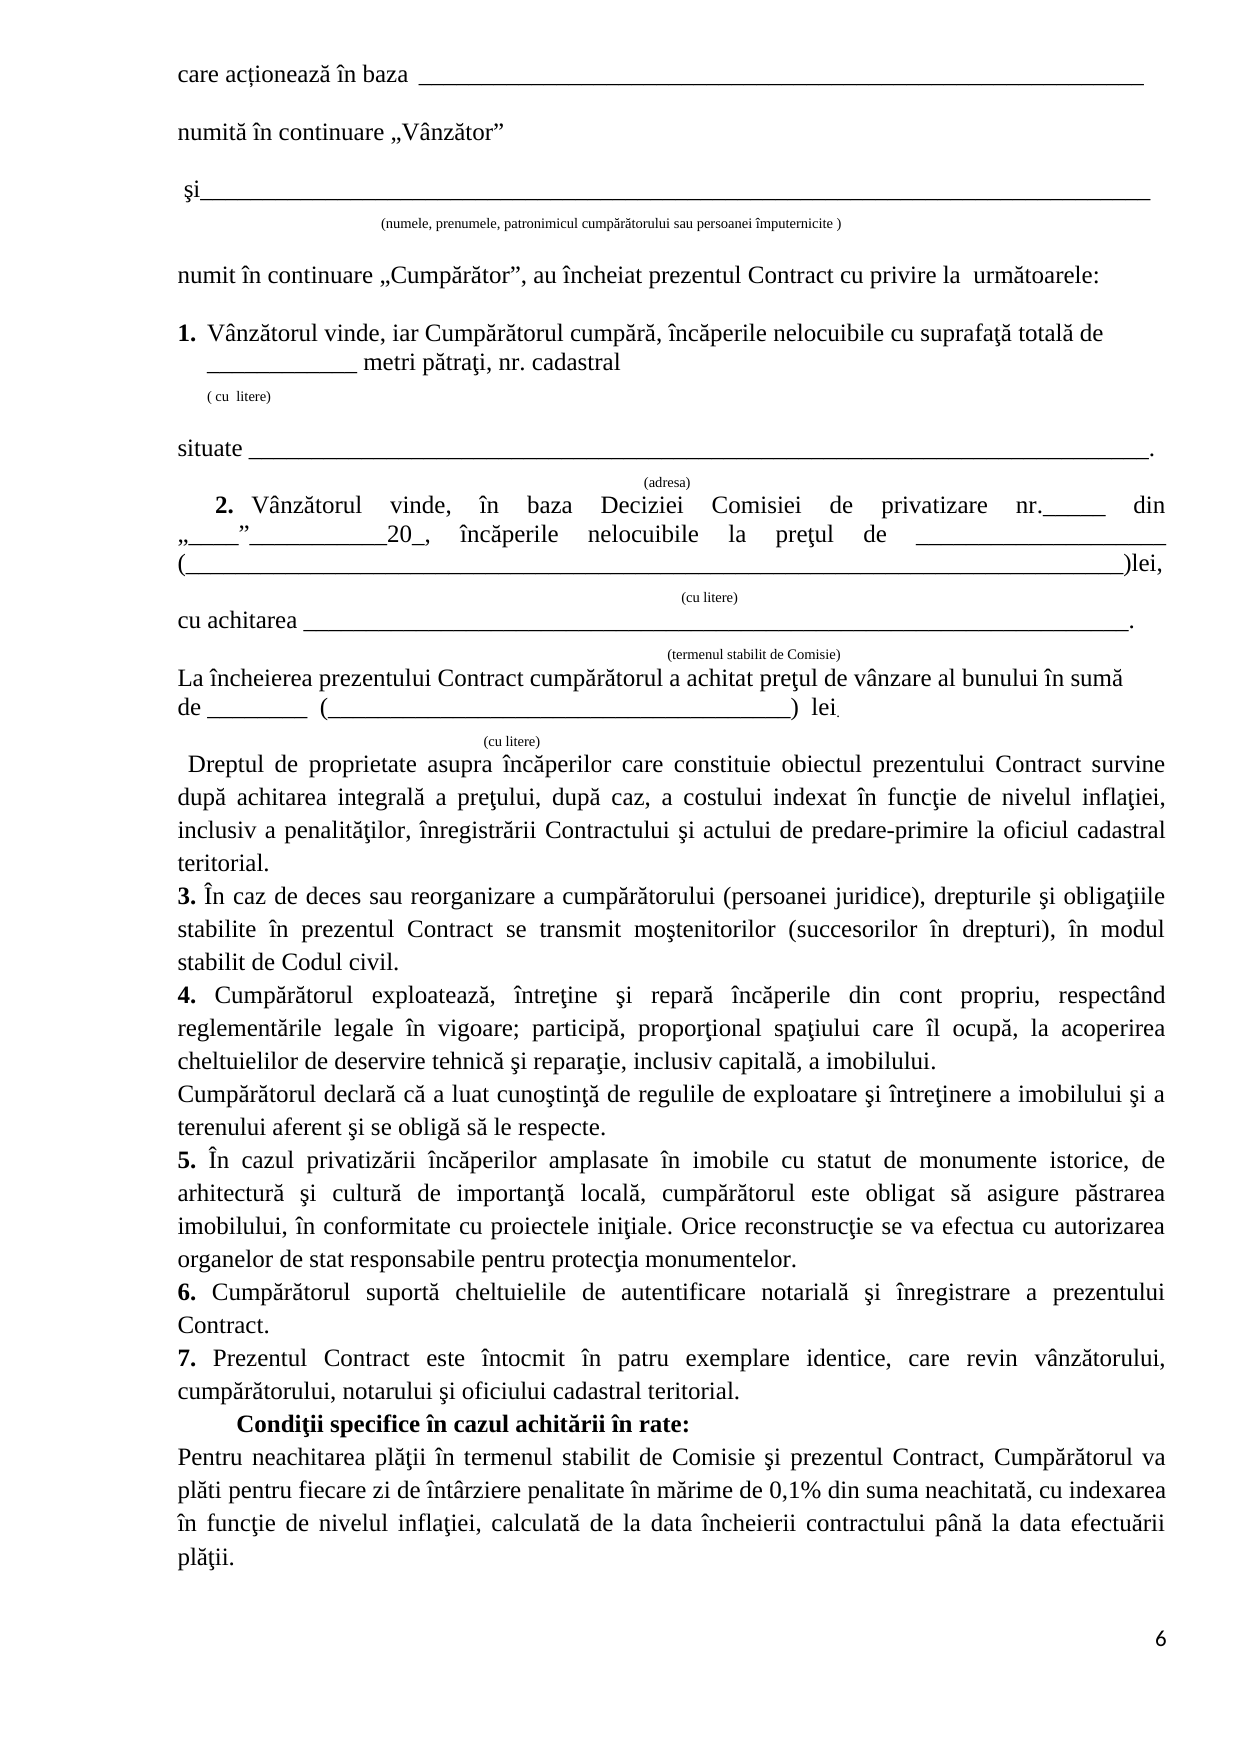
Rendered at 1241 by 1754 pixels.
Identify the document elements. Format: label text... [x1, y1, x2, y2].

text cu achitarea __________________________________________________________________. [177, 605, 1167, 634]
text (adresa) [177, 462, 1167, 490]
text Dreptul de proprietate asupra încăperilor care constituie obiectul prezentului Contract survine după achitarea integrală a preţului, după caz, a costului indexat în funcţie de nivelul inflaţiei, inclusiv a penalităţilor, înregistrării Contractului şi actului de predare-primire la oficiul cadastral teritorial. [177, 749, 1167, 877]
list Vânzătorul vinde, iar Cumpărătorul cumpără, încăperile nelocuibile cu suprafaţă totală de ____________ metri pătraţi, nr. cadastral ( cu litere) [177, 318, 1181, 404]
text numit în continuare „Cumpărător”, au încheiat prezentul Contract cu privire la următoarele: [177, 260, 1167, 289]
list Vânzătorul vinde, în baza Deciziei Comisiei de privatizare nr._____ din „____”___________20_, încăperile nelocuibile la preţul de ____________________ (___________________________________________________________________________)lei, [177, 490, 1167, 577]
text Cumpărătorul declară că a luat cunoştinţă de regulile de exploatare şi întreţinere a imobilului şi a terenului aferent şi se obligă să le respecte. [177, 1079, 1167, 1141]
text 6. Cumpărătorul suportă cheltuielile de autentificare notarială şi înregistrare a prezentului Contract. [177, 1277, 1167, 1339]
text situate ________________________________________________________________________. [177, 433, 1167, 462]
text Pentru neachitarea plăţii în termenul stabilit de Comisie şi prezentul Contract, Cumpărătorul va plăti pentru fiecare zi de întârziere penalitate în mărime de 0,1% din suma neachitată, cu indexarea în funcţie de nivelul inflaţiei, calculată de la data încheierii contractului până la data efectuării plăţii. [177, 1442, 1167, 1570]
text care acționează în baza __________________________________________________________ [177, 59, 1167, 88]
text 7. Prezentul Contract este întocmit în patru exemplare identice, care revin vânzătorului, cumpărătorului, notarului şi oficiului cadastral teritorial. [177, 1343, 1167, 1405]
text numită în continuare „Vânzător” [177, 117, 1167, 145]
text de ________ (_____________________________________) lei. [177, 692, 1167, 720]
text (numele, prenumele, patronimicul cumpărătorului sau persoanei împuternicite ) [177, 203, 1167, 232]
text La încheierea prezentului Contract cumpărătorul a achitat preţul de vânzare al bunului în sumă [177, 663, 1167, 692]
text Condiţii specifice în cazul achitării în rate: [177, 1409, 1167, 1438]
text şi____________________________________________________________________________ [177, 174, 1167, 203]
text 4. Cumpărătorul exploatează, întreţine şi repară încăperile din cont propriu, respectând reglementările legale în vigoare; participă, proporţional spaţiului care îl ocupă, la acoperirea cheltuielilor de deservire tehnică şi reparaţie, inclusiv capitală, a imobilului. [177, 980, 1167, 1075]
text 3. În caz de deces sau reorganizare a cumpărătorului (persoanei juridice), drepturile şi obligaţiile stabilite în prezentul Contract se transmit moştenitorilor (succesorilor în drepturi), în modul stabilit de Codul civil. [177, 881, 1167, 976]
text (cu litere) [177, 720, 1073, 749]
list (cu litere) [252, 577, 1167, 605]
list (termenul stabilit de Comisie) [192, 634, 1167, 663]
text 5. În cazul privatizării încăperilor amplasate în imobile cu statut de monumente istorice, de arhitectură şi cultură de importanţă locală, cumpărătorul este obligat să asigure păstrarea imobilului, în conformitate cu proiectele iniţiale. Orice reconstrucţie se va efectua cu autorizarea organelor de stat responsabile pentru protecţia monumentelor. [177, 1145, 1167, 1273]
